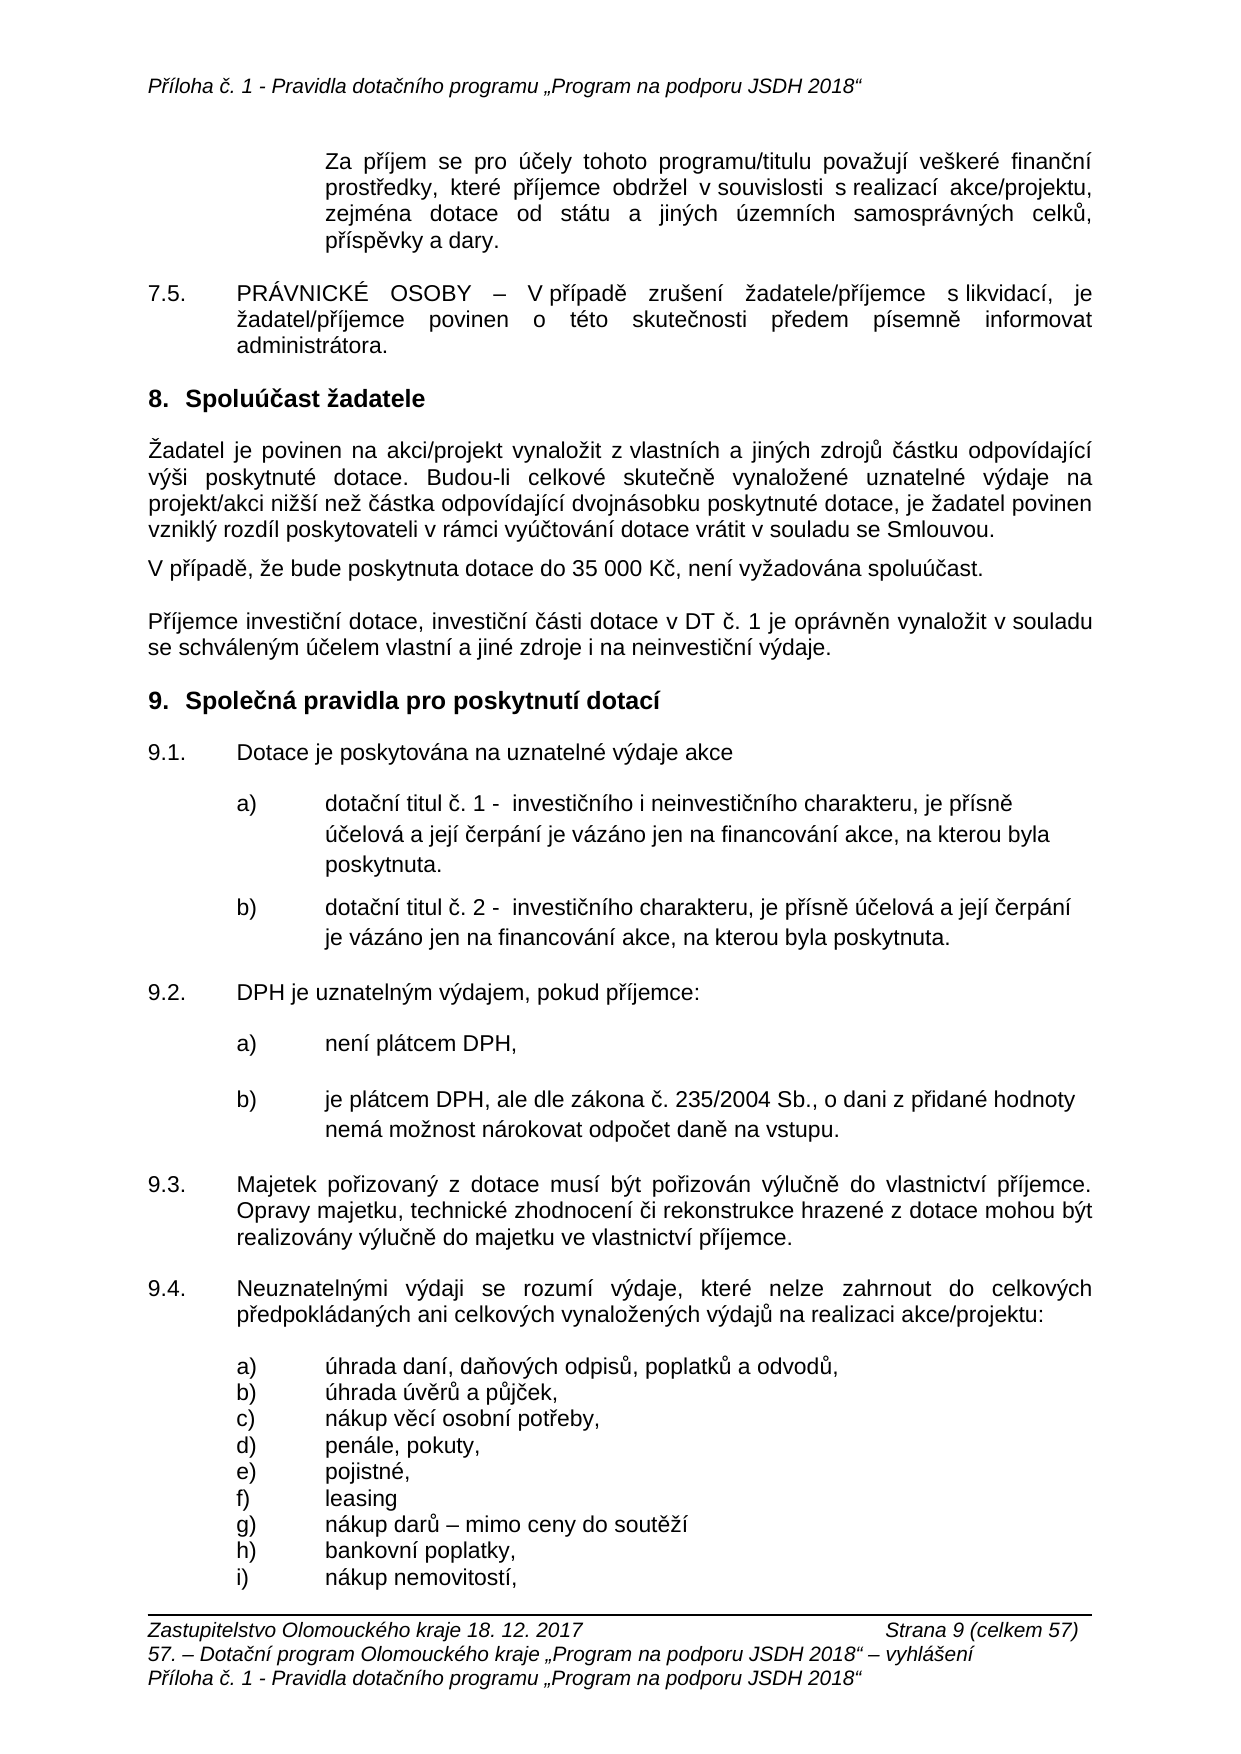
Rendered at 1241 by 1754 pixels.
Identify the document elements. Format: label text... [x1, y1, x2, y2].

text Za příjem se pro účely tohoto programu/titulu považují veškeré finanční prostředky, které příjemce obdržel v souvislosti s realizací akce/projektu, zejména dotace od státu a jiných územních samosprávných celků, příspěvky a dary. [325, 148, 1092, 253]
list Neuznatelnými výdaji se rozumí výdaje, které nelze zahrnout do celkových předpokládaných ani celkových vynaložených výdajů na realizaci akce/projektu: [148, 1275, 1092, 1328]
text Žadatel je povinen na akci/projekt vynaložit z vlastních a jiných zdrojů částku odpovídající výši poskytnuté dotace. Budou-li celkové skutečně vynaložené uznatelné výdaje na projekt/akci nižší než částka odpovídající dvojnásobku poskytnuté dotace, je žadatel povinen vzniklý rozdíl poskytovateli v rámci vyúčtování dotace vrátit v souladu se Smlouvou. [148, 437, 1092, 543]
list úhrada daní, daňových odpisů, poplatků a odvodů, [236, 1353, 1092, 1379]
list DPH je uznatelným výdajem, pokud příjemce: [148, 979, 1092, 1005]
list dotační titul č. 2 - investičního charakteru, je přísně účelová a její čerpání je vázáno jen na financování akce, na kterou byla poskytnuta. [236, 893, 1092, 950]
list Spoluúčast žadatele [148, 383, 1092, 412]
list penále, pokuty, [236, 1432, 1092, 1458]
list PRÁVNICKÉ OSOBY – V případě zrušení žadatele/příjemce s likvidací, je žadatel/příjemce povinen o této skutečnosti předem písemně informovat administrátora. [148, 279, 1092, 358]
list pojistné, [236, 1458, 1092, 1484]
list nákup věcí osobní potřeby, [236, 1405, 1092, 1432]
list Dotace je poskytována na uznatelné výdaje akce [148, 739, 1092, 766]
list bankovní poplatky, [236, 1537, 1092, 1563]
list Majetek pořizovaný z dotace musí být pořizován výlučně do vlastnictví příjemce. Opravy majetku, technické zhodnocení či rekonstrukce hrazené z dotace mohou být realizovány výlučně do majetku ve vlastnictví příjemce. [148, 1171, 1092, 1250]
list nákup darů – mimo ceny do soutěží [236, 1511, 1092, 1537]
text V případě, že bude poskytnuta dotace do 35 000 Kč, není vyžadována spoluúčast. [148, 555, 1092, 582]
list Společná pravidla pro poskytnutí dotací [148, 686, 1092, 714]
list leasing [236, 1484, 1092, 1511]
list dotační titul č. 1 - investičního i neinvestičního charakteru, je přísně účelová a její čerpání je vázáno jen na financování akce, na kterou byla poskytnuta. [236, 790, 1092, 877]
list nákup nemovitostí, [236, 1563, 1092, 1590]
text Příjemce investiční dotace, investiční části dotace v DT č. 1 je oprávněn vynaložit v souladu se schváleným účelem vlastní a jiné zdroje i na neinvestiční výdaje. [148, 608, 1092, 661]
list není plátcem DPH, [236, 1030, 1092, 1057]
list je plátcem DPH, ale dle zákona č. 235/2004 Sb., o dani z přidané hodnoty nemá možnost nárokovat odpočet daně na vstupu. [236, 1086, 1092, 1142]
list úhrada úvěrů a půjček, [236, 1379, 1092, 1405]
